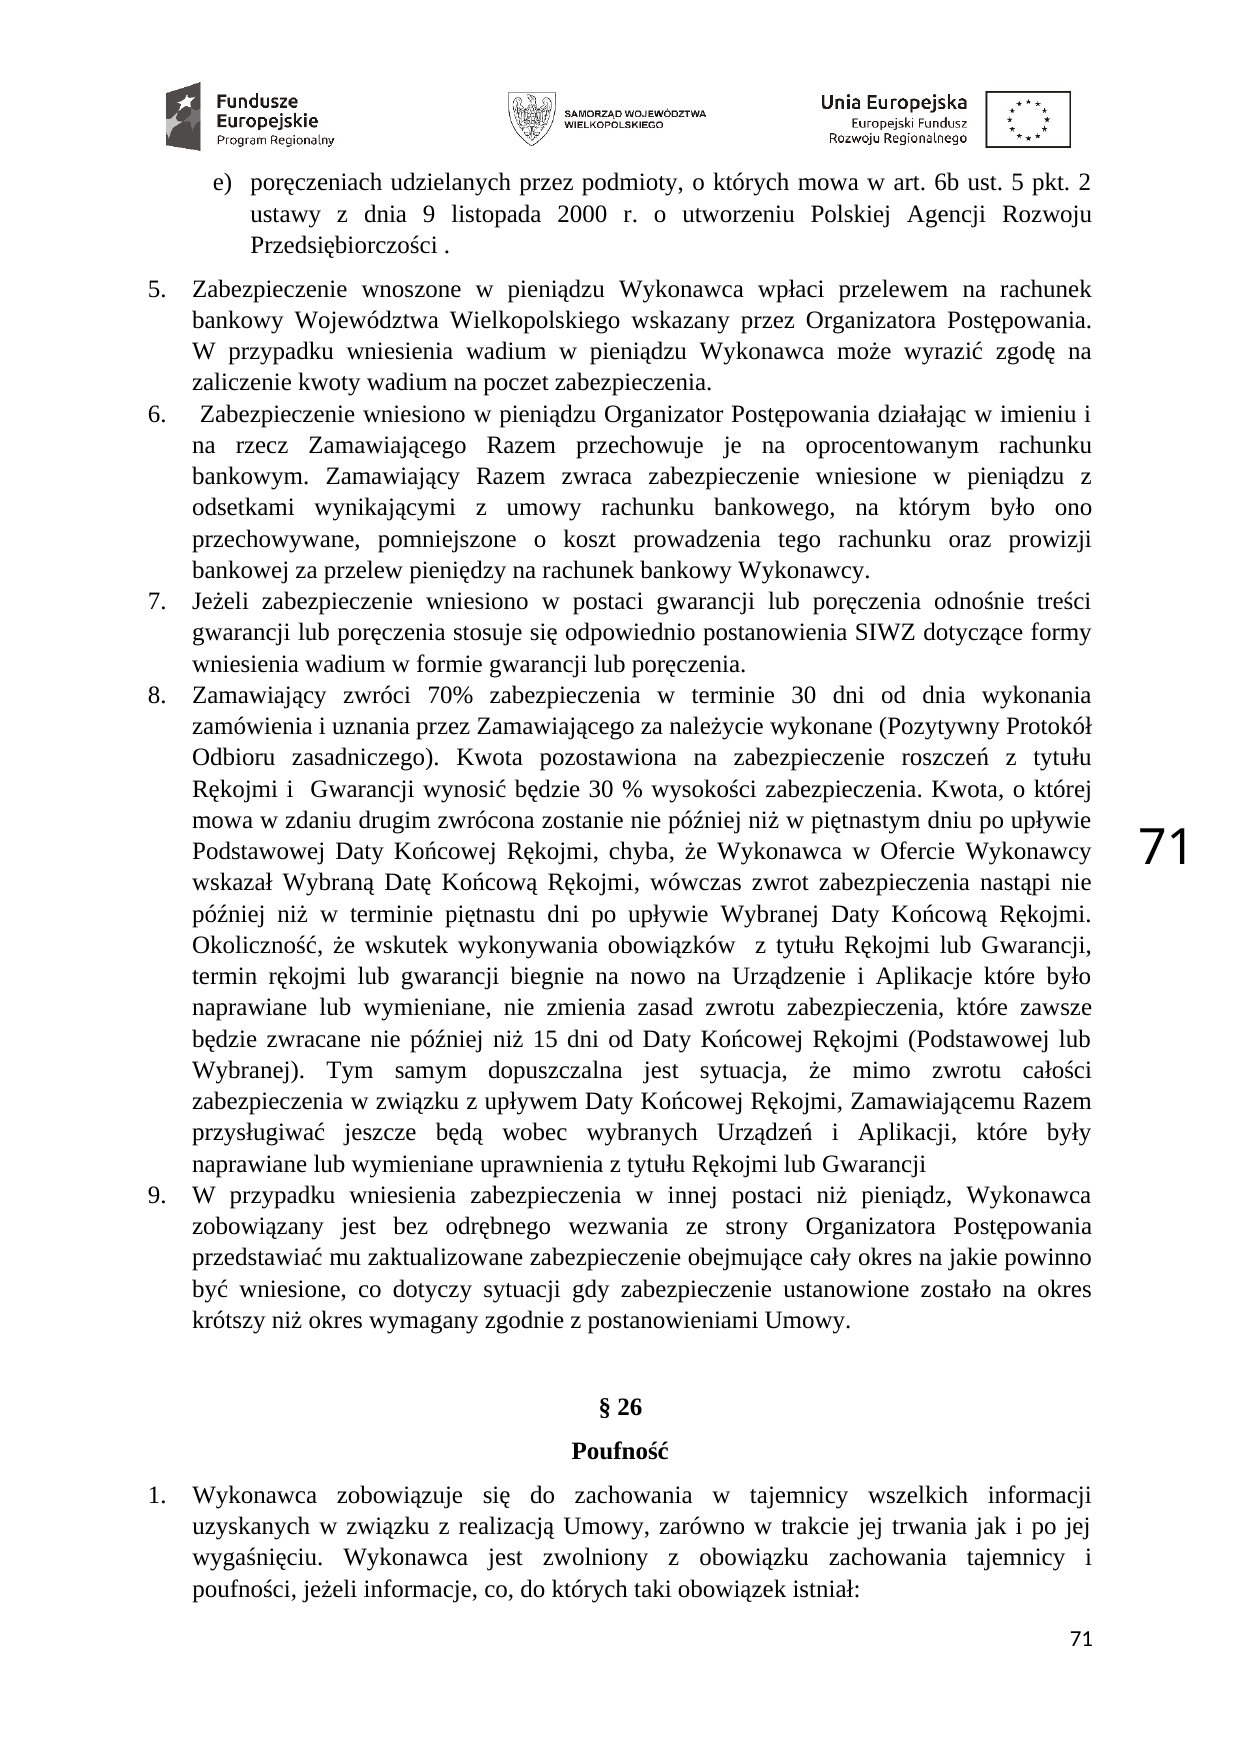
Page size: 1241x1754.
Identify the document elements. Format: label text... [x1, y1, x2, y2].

list poręczeniach udzielanych przez podmioty, o których mowa w art. 6b ust. 5 pkt. 2 ustawy z dnia 9 listopada 2000 r. o utworzeniu Polskiej Agencji Rozwoju Przedsiębiorczości . [213, 165, 1093, 259]
list W przypadku wniesienia zabezpieczenia w innej postaci niż pieniądz, Wykonawca zobowiązany jest bez odrębnego wezwania ze strony Organizatora Postępowania przedstawiać mu zaktualizowane zabezpieczenie obejmujące cały okres na jakie powinno być wniesione, co dotyczy sytuacji gdy zabezpieczenie ustanowione zostało na okres krótszy niż okres wymagany zgodnie z postanowieniami Umowy. [148, 1177, 1093, 1334]
text § 26 [148, 1390, 1093, 1421]
text Poufność [148, 1434, 1093, 1465]
list Wykonawca zobowiązuje się do zachowania w tajemnicy wszelkich informacji uzyskanych w związku z realizacją Umowy, zarówno w trakcie jej trwania jak i po jej wygaśnięciu. Wykonawca jest zwolniony z obowiązku zachowania tajemnicy i poufności, jeżeli informacje, co, do których taki obowiązek istniał: [148, 1477, 1093, 1602]
list Zabezpieczenie wnoszone w pieniądzu Wykonawca wpłaci przelewem na rachunek bankowy Województwa Wielkopolskiego wskazany przez Organizatora Postępowania. W przypadku wniesienia wadium w pieniądzu Wykonawca może wyrazić zgodę na zaliczenie kwoty wadium na poczet zabezpieczenia. [148, 271, 1093, 396]
list Zabezpieczenie wniesiono w pieniądzu Organizator Postępowania działając w imieniu i na rzecz Zamawiającego Razem przechowuje je na oprocentowanym rachunku bankowym. Zamawiający Razem zwraca zabezpieczenie wniesione w pieniądzu z odsetkami wynikającymi z umowy rachunku bankowego, na którym było ono przechowywane, pomniejszone o koszt prowadzenia tego rachunku oraz prowizji bankowej za przelew pieniędzy na rachunek bankowy Wykonawcy. [148, 396, 1093, 584]
list Zamawiający zwróci 70% zabezpieczenia w terminie 30 dni od dnia wykonania zamówienia i uznania przez Zamawiającego za należycie wykonane (Pozytywny Protokół Odbioru zasadniczego). Kwota pozostawiona na zabezpieczenie roszczeń z tytułu Rękojmi i Gwarancji wynosić będzie 30 % wysokości zabezpieczenia. Kwota, o której mowa w zdaniu drugim zwrócona zostanie nie później niż w piętnastym dniu po upływie Podstawowej Daty Końcowej Rękojmi, chyba, że Wykonawca w Ofercie Wykonawcy wskazał Wybraną Datę Końcową Rękojmi, wówczas zwrot zabezpieczenia nastąpi nie później niż w terminie piętnastu dni po upływie Wybranej Daty Końcową Rękojmi. Okoliczność, że wskutek wykonywania obowiązków z tytułu Rękojmi lub Gwarancji, termin rękojmi lub gwarancji biegnie na nowo na Urządzenie i Aplikacje które było naprawiane lub wymieniane, nie zmienia zasad zwrotu zabezpieczenia, które zawsze będzie zwracane nie później niż 15 dni od Daty Końcowej Rękojmi (Podstawowej lub Wybranej). Tym samym dopuszczalna jest sytuacja, że mimo zwrotu całości zabezpieczenia w związku z upływem Daty Końcowej Rękojmi, Zamawiającemu Razem przysługiwać jeszcze będą wobec wybranych Urządzeń i Aplikacji, które były naprawiane lub wymieniane uprawnienia z tytułu Rękojmi lub Gwarancji [148, 677, 1093, 1177]
picture [147, 73, 1089, 165]
list Jeżeli zabezpieczenie wniesiono w postaci gwarancji lub poręczenia odnośnie treści gwarancji lub poręczenia stosuje się odpowiednio postanowienia SIWZ dotyczące formy wniesienia wadium w formie gwarancji lub poręczenia. [148, 584, 1093, 677]
